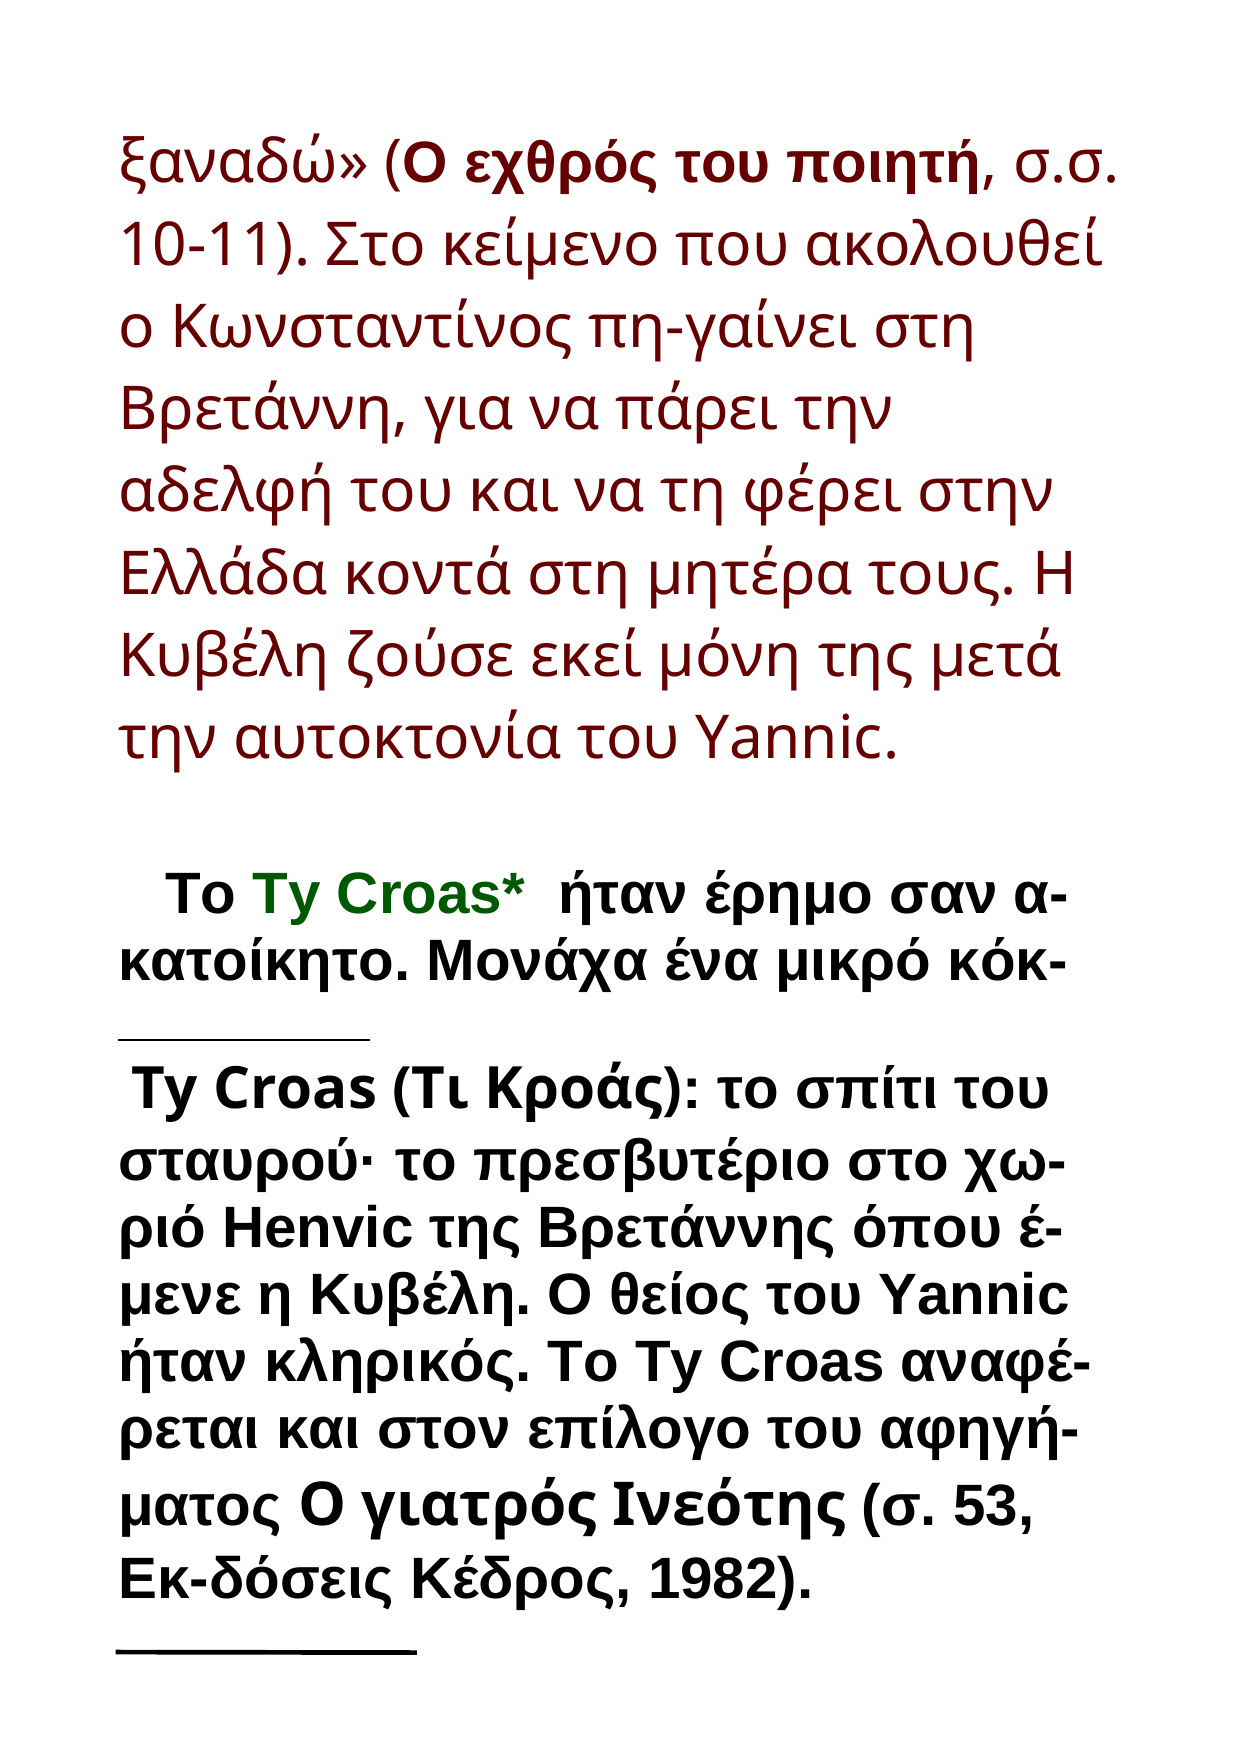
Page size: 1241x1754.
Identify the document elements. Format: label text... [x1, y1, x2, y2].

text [118, 118, 1122, 776]
